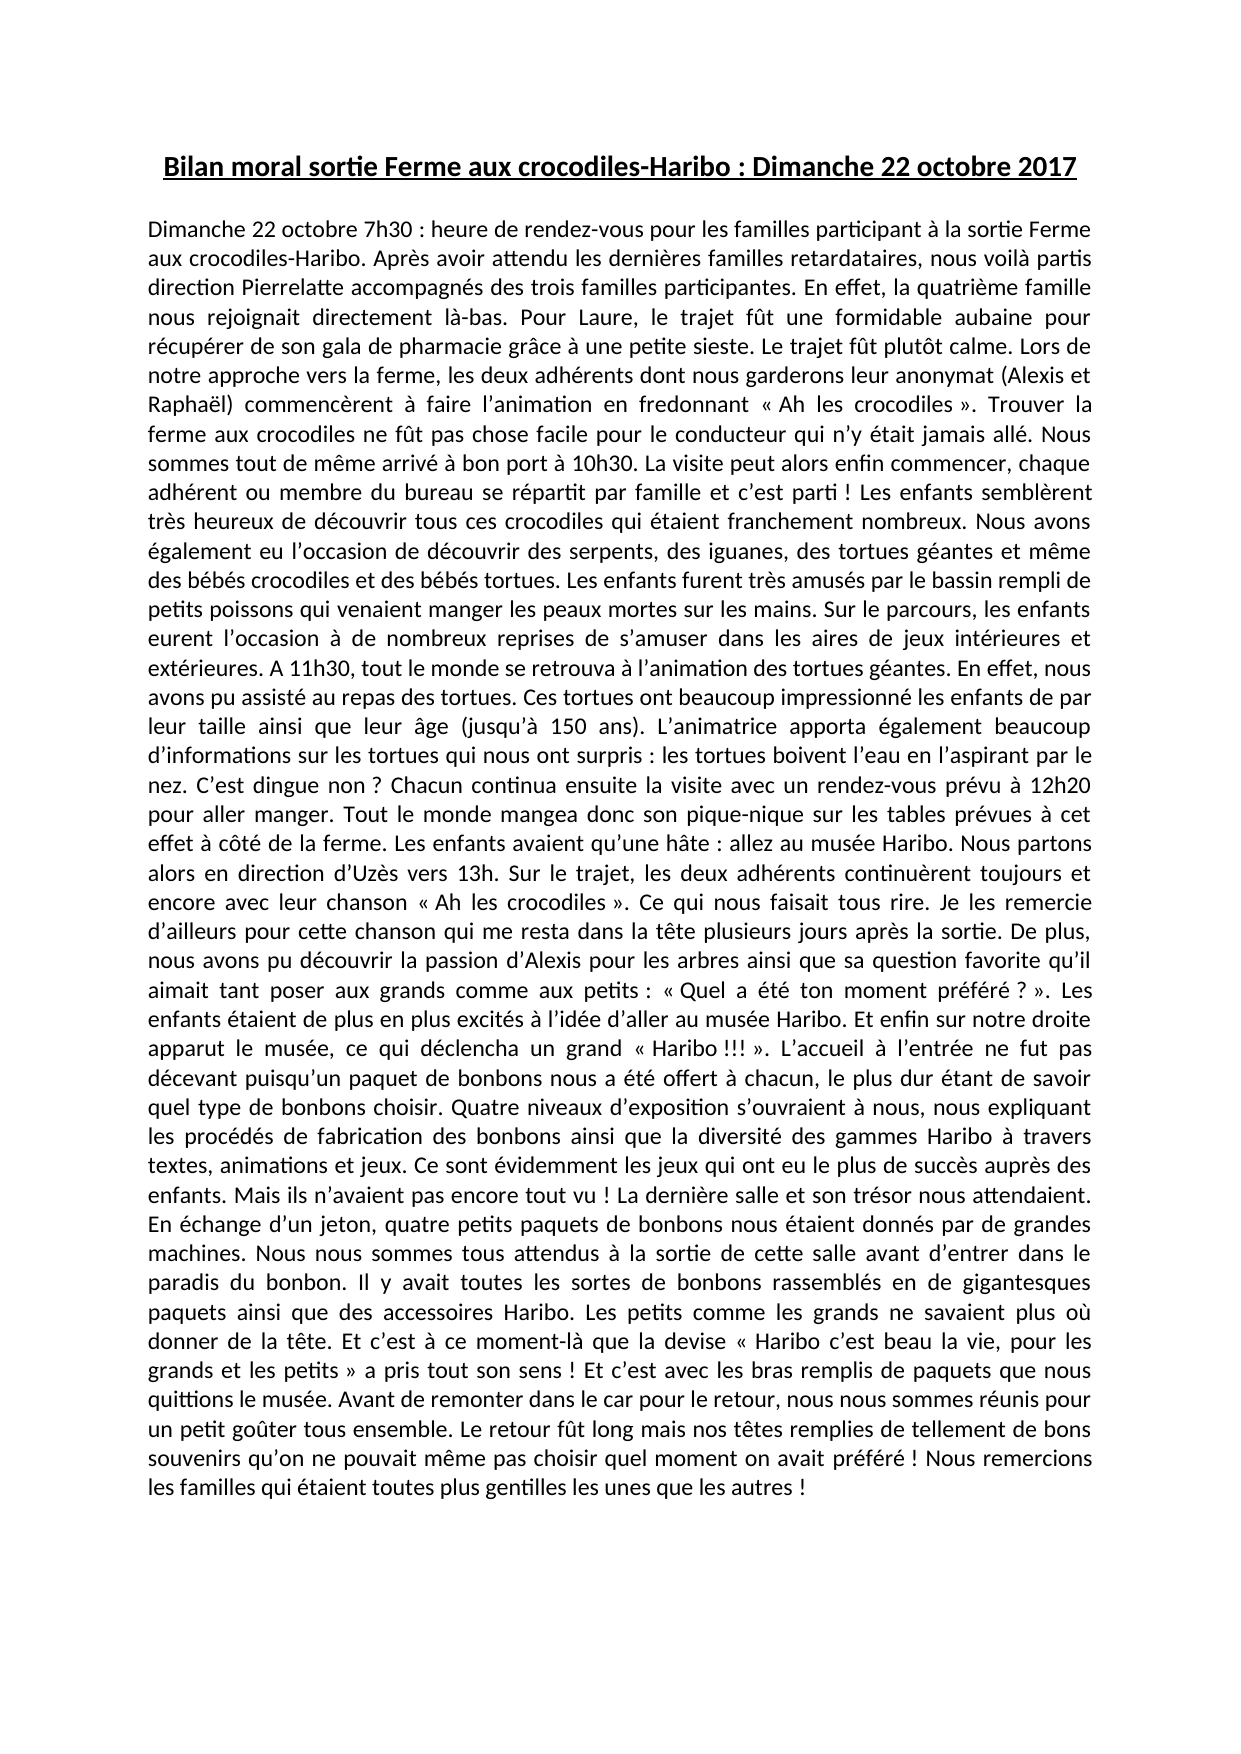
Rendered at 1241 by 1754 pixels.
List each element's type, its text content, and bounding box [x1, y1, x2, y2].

text Bilan moral sortie Ferme aux crocodiles-Haribo : Dimanche 22 octobre 2017 [148, 148, 1093, 183]
text Dimanche 22 octobre 7h30 : heure de rendez-vous pour les familles participant à la sortie Ferme aux crocodiles-Haribo. Après avoir attendu les dernières familles retardataires, nous voilà partis direction Pierrelatte accompagnés des trois familles participantes. En effet, la quatrième famille nous rejoignait directement là-bas. Pour Laure, le trajet fût une formidable aubaine pour récupérer de son gala de pharmacie grâce à une petite sieste. Le trajet fût plutôt calme. Lors de notre approche vers la ferme, les deux adhérents dont nous garderons leur anonymat (Alexis et Raphaël) commencèrent à faire l’animation en fredonnant « Ah les crocodiles ». Trouver la ferme aux crocodiles ne fût pas chose facile pour le conducteur qui n’y était jamais allé. Nous sommes tout de même arrivé à bon port à 10h30. La visite peut alors enfin commencer, chaque adhérent ou membre du bureau se répartit par famille et c’est parti ! Les enfants semblèrent très heureux de découvrir tous ces crocodiles qui étaient franchement nombreux. Nous avons également eu l’occasion de découvrir des serpents, des iguanes, des tortues géantes et même des bébés crocodiles et des bébés tortues. Les enfants furent très amusés par le bassin rempli de petits poissons qui venaient manger les peaux mortes sur les mains. Sur le parcours, les enfants eurent l’occasion à de nombreux reprises de s’amuser dans les aires de jeux intérieures et extérieures. A 11h30, tout le monde se retrouva à l’animation des tortues géantes. En effet, nous avons pu assisté au repas des tortues. Ces tortues ont beaucoup impressionné les enfants de par leur taille ainsi que leur âge (jusqu’à 150 ans). L’animatrice apporta également beaucoup d’informations sur les tortues qui nous ont surpris : les tortues boivent l’eau en l’aspirant par le nez. C’est dingue non ? Chacun continua ensuite la visite avec un rendez-vous prévu à 12h20 pour aller manger. Tout le monde mangea donc son pique-nique sur les tables prévues à cet effet à côté de la ferme. Les enfants avaient qu’une hâte : allez au musée Haribo. Nous partons alors en direction d’Uzès vers 13h. Sur le trajet, les deux adhérents continuèrent toujours et encore avec leur chanson « Ah les crocodiles ». Ce qui nous faisait tous rire. Je les remercie d’ailleurs pour cette chanson qui me resta dans la tête plusieurs jours après la sortie. De plus, nous avons pu découvrir la passion d’Alexis pour les arbres ainsi que sa question favorite qu’il aimait tant poser aux grands comme aux petits : « Quel a été ton moment préféré ? ». Les enfants étaient de plus en plus excités à l’idée d’aller au musée Haribo. Et enfin sur notre droite apparut le musée, ce qui déclencha un grand « Haribo !!! ». L’accueil à l’entrée ne fut pas décevant puisqu’un paquet de bonbons nous a été offert à chacun, le plus dur étant de savoir quel type de bonbons choisir. Quatre niveaux d’exposition s’ouvraient à nous, nous expliquant les procédés de fabrication des bonbons ainsi que la diversité des gammes Haribo à travers textes, animations et jeux. Ce sont évidemment les jeux qui ont eu le plus de succès auprès des enfants. Mais ils n’avaient pas encore tout vu ! La dernière salle et son trésor nous attendaient. En échange d’un jeton, quatre petits paquets de bonbons nous étaient donnés par de grandes machines. Nous nous sommes tous attendus à la sortie de cette salle avant d’entrer dans le paradis du bonbon. Il y avait toutes les sortes de bonbons rassemblés en de gigantesques paquets ainsi que des accessoires Haribo. Les petits comme les grands ne savaient plus où donner de la tête. Et c’est à ce moment-là que la devise « Haribo c’est beau la vie, pour les grands et les petits » a pris tout son sens ! Et c’est avec les bras remplis de paquets que nous quittions le musée. Avant de remonter dans le car pour le retour, nous nous sommes réunis pour un petit goûter tous ensemble. Le retour fût long mais nos têtes remplies de tellement de bons souvenirs qu’on ne pouvait même pas choisir quel moment on avait préféré ! Nous remercions les familles qui étaient toutes plus gentilles les unes que les autres ! [148, 214, 1093, 1502]
